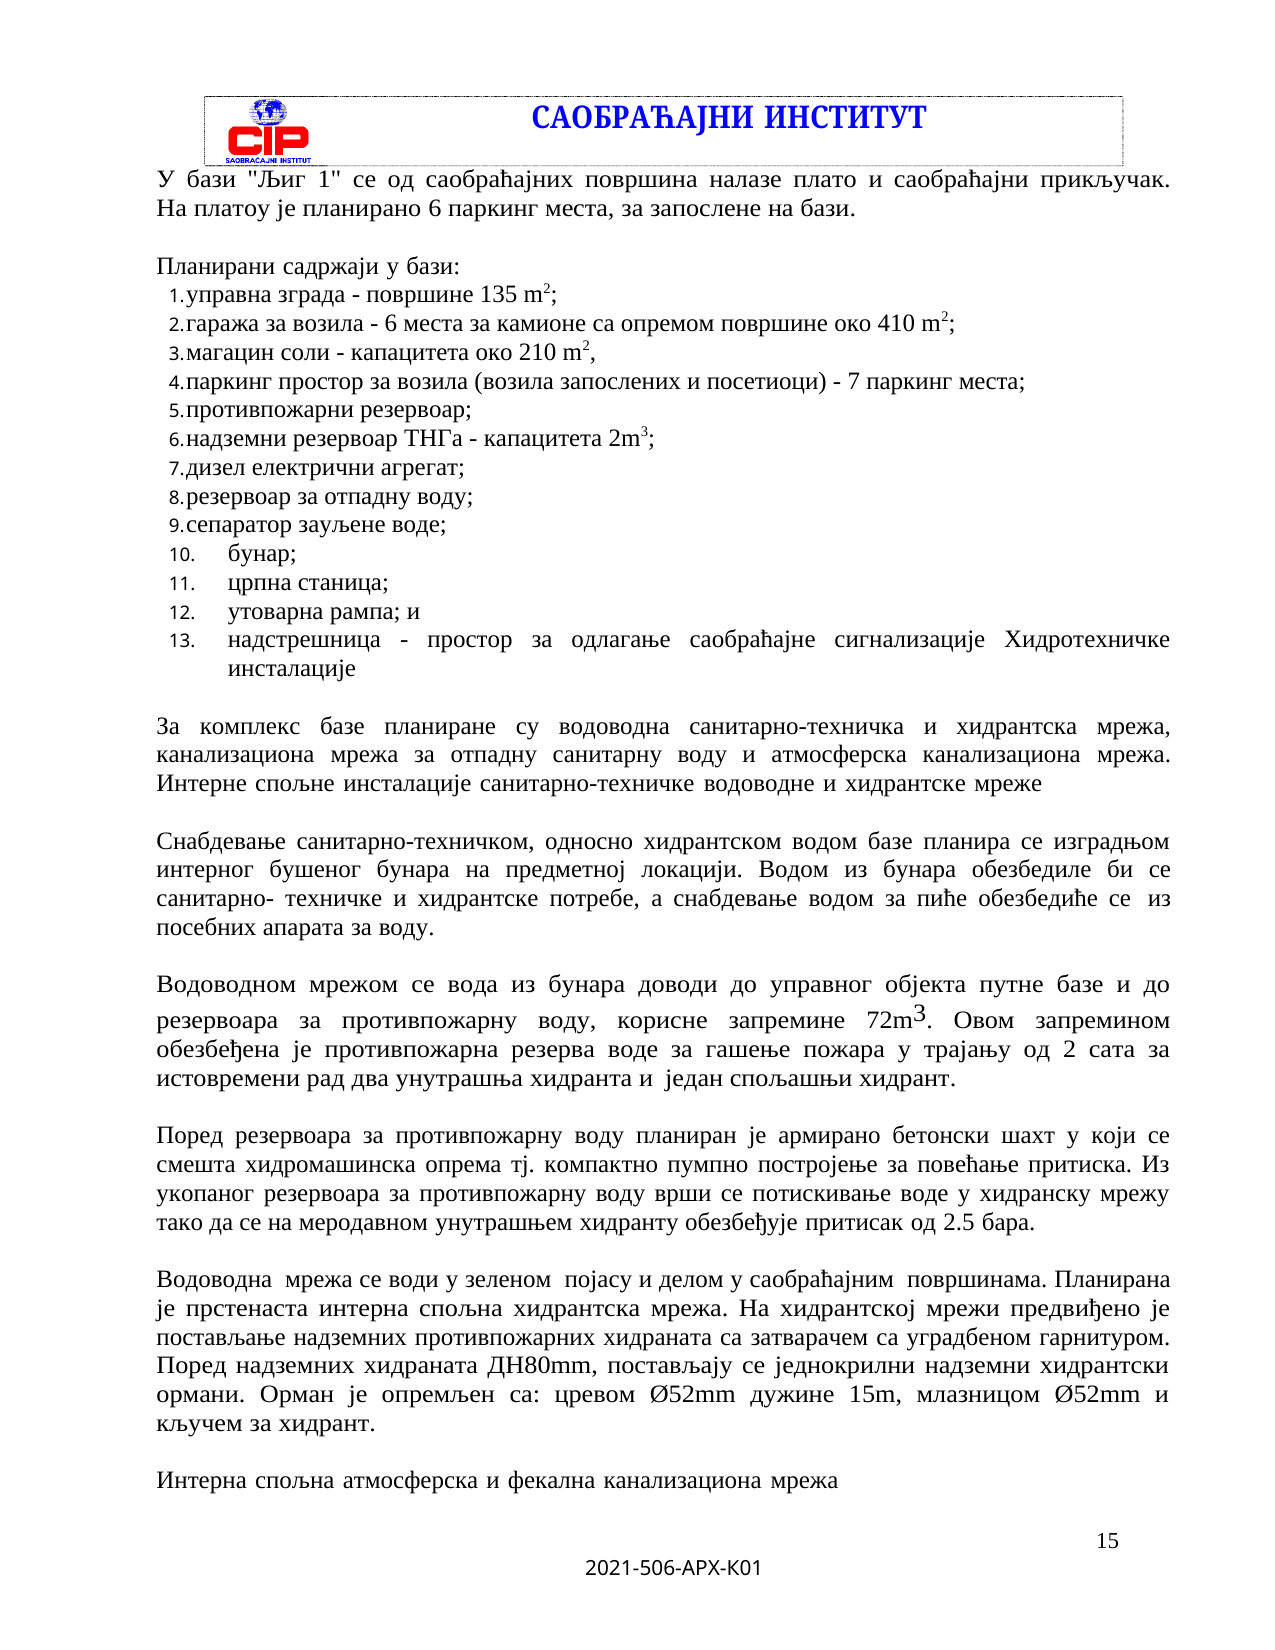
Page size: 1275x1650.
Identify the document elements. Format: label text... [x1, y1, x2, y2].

list резервоар за отпадну воду; [169, 481, 1171, 509]
text Интерна спољна атмосферска и фекална канализациона мрежа [156, 1466, 1171, 1494]
text У бази "Љиг 1" се од саобраћајних површина налазе плато и саобраћајни прикључак. На платоу је планирано 6 паркинг места, за запослене на бази. [156, 164, 1171, 222]
list дизел електрични агрегат; [169, 452, 1171, 481]
text Планирани садржаји у бази: [156, 251, 1171, 279]
list утоварна рампа; и [169, 596, 1171, 624]
text Водоводна мрежа се води у зеленом појасу и делом у саобраћајним површинама. Планирана је прстенаста интерна спољна хидрантска мрежа. На хидрантској мрежи предвиђено је постављање надземних противпожарних хидраната са затварачем са уградбеном гарнитуром. Поред надземних хидраната ДН80mm, постављају се једнокрилни надземни хидрантски ормани. Орман је опремљен са: цревом Ø52mm дужине 15m, млазницом Ø52mm и кључем за хидрант. [156, 1264, 1171, 1437]
list надстрешница - простор за одлагање саобраћајне сигнализације Хидротехничке инсталације [169, 624, 1171, 682]
text Поред резервоара за противпожарну воду планиран је армирано бетонски шахт у који се смешта хидромашинска опрема тј. компактно пумпно постројење за повећање притиска. Из укопаног резервоара за противпожарну воду врши се потискивање воде у хидранску мрежу тако да се на меродавном унутрашњем хидранту обезбеђује притисак од 2.5 бара. [156, 1121, 1171, 1236]
list гаража за возила - 6 места за камионе са опремом површине око 410 m2; [169, 308, 1171, 337]
text За комплекс базе планиране су водоводна санитарно-техничка и хидрантска мрежа, канализациона мрежа за отпадну санитарну воду и атмосферска канализациона мрежа. Интерне спољне инсталације санитарно-техничке водоводне и хидрантске мреже [156, 711, 1171, 797]
picture [203, 96, 1124, 164]
list црпна станица; [169, 567, 1171, 596]
list паркинг простор за возила (возила запослених и посетиоци) - 7 паркинг места; [169, 366, 1171, 394]
list управна зграда - површине 135 m2; [169, 279, 1171, 308]
text Водоводном мрежом се вода из бунара доводи до управног објекта путне базе и до резервоара за противпожарну воду, корисне запремине 72m3. Овом запремином обезбеђена је противпожарна резерва воде за гашење пожара у трајању од 2 сата за истовремени рад два унутрашња хидранта и један спољашњи хидрант. [156, 969, 1171, 1092]
list бунар; [169, 538, 1171, 567]
list сепаратор зауљене воде; [169, 509, 1171, 538]
text Снабдевање санитарно-техничком, односно хидрантском водом базе планира се изградњом интерног бушеног бунара на предметној локацији. Водом из бунара обезбедиле би се санитарно- техничке и хидрантске потребе, а снабдевање водом за пиће обезбедиће се из посебних апарата за воду. [156, 826, 1171, 941]
list противпожарни резервоар; [169, 394, 1171, 423]
list магацин соли - капацитета око 210 m2, [169, 337, 1171, 366]
list надземни резервоар ТНГа - капацитета 2m3; [169, 423, 1171, 452]
